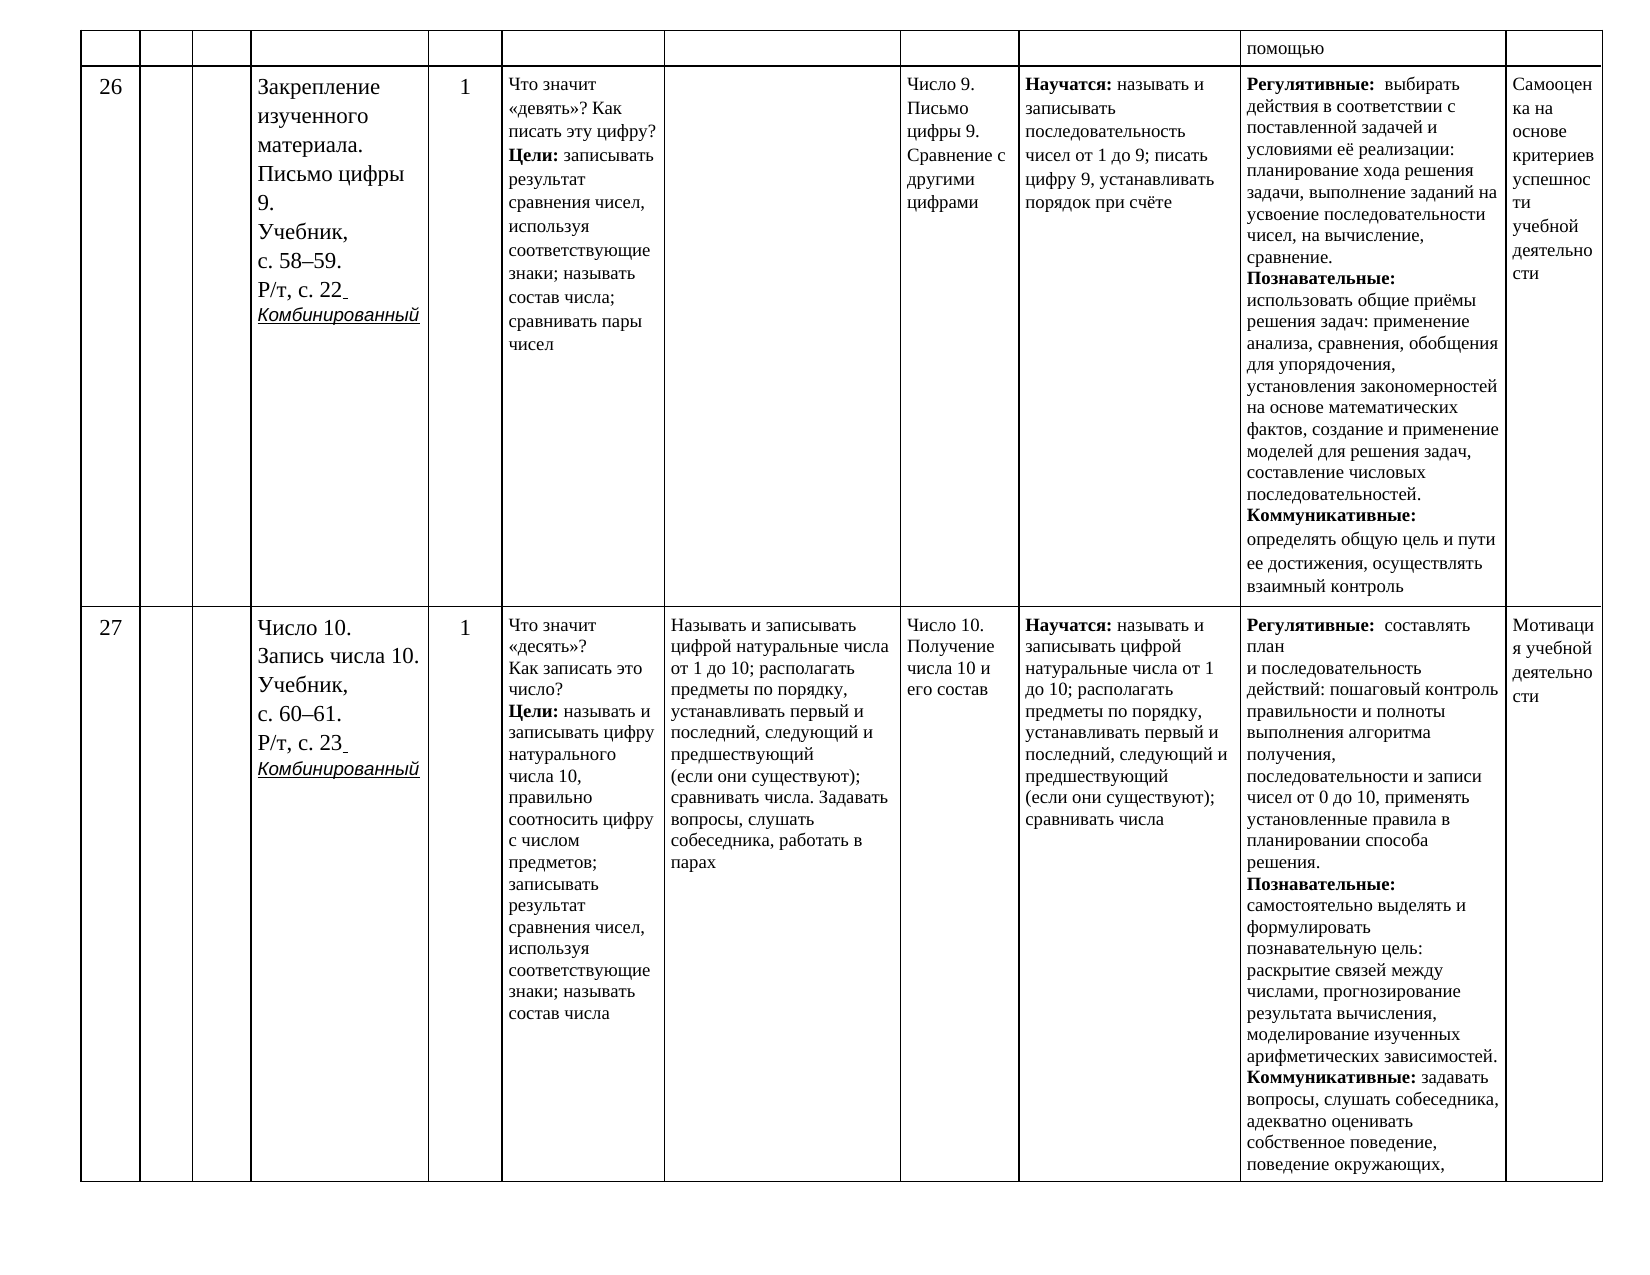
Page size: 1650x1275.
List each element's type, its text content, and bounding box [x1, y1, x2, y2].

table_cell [252, 31, 428, 65]
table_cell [1241, 31, 1505, 65]
table_cell 1 [429, 607, 501, 1181]
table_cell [1507, 606, 1602, 1181]
table_cell Что значит «девять»? Как писать эту цифру? Цели: записывать результат сравнения чисел, используя соответствующие знаки; называть состав числа; сравнивать пары чисел [503, 67, 664, 606]
table_cell [193, 607, 250, 1181]
table_cell [193, 67, 250, 606]
table_cell Самооценка на основе критериев успешности учебной деятельности [1507, 65, 1602, 606]
table_cell [141, 607, 192, 1181]
table_cell 1 [429, 31, 501, 65]
table_cell 25 [82, 31, 139, 65]
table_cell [901, 31, 1018, 65]
table_cell [141, 31, 192, 65]
table_cell [141, 67, 192, 606]
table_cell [665, 607, 900, 1181]
table_cell Число 9. Письмо цифры 9. Сравнение с другими цифрами [901, 67, 1018, 606]
table_cell 27 [82, 607, 139, 1181]
table_cell 26 [82, 67, 139, 606]
table_cell [193, 31, 250, 65]
table_cell Регулятивные: выбирать действия в соответствии с поставленной задачей и условиями её реализации: планирование хода решения задачи, выполнение заданий на усвоение последовательности чисел, на вычисление, сравнение. Познавательные: использовать общие приёмы решения задач: применение анализа, сравнения, обобщения для упорядочения, установления закономерностей на основе математических фактов, создание и применение моделей для решения задач, составление числовых последовательностей. Коммуникативные: определять общую цель и пути ее достижения, осуществлять взаимный контроль [1241, 67, 1505, 606]
table_cell [665, 67, 900, 606]
table_cell Научатся: называть и записывать последовательность чисел от 1 до 9; писать цифру 9, устанавливать порядок при счёте [1020, 67, 1240, 606]
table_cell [1241, 607, 1505, 1181]
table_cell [503, 607, 664, 1181]
table_cell Закрепление изученного материала. Письмо цифры 9. Учебник, с. 58–59. Р/т, с. 22 Комбинированный [252, 67, 428, 606]
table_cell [901, 607, 1018, 1181]
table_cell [1020, 31, 1240, 65]
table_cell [665, 31, 900, 65]
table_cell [1507, 31, 1602, 65]
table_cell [1020, 607, 1240, 1181]
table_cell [503, 31, 664, 65]
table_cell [252, 607, 428, 1181]
table_cell 1 [429, 67, 501, 606]
